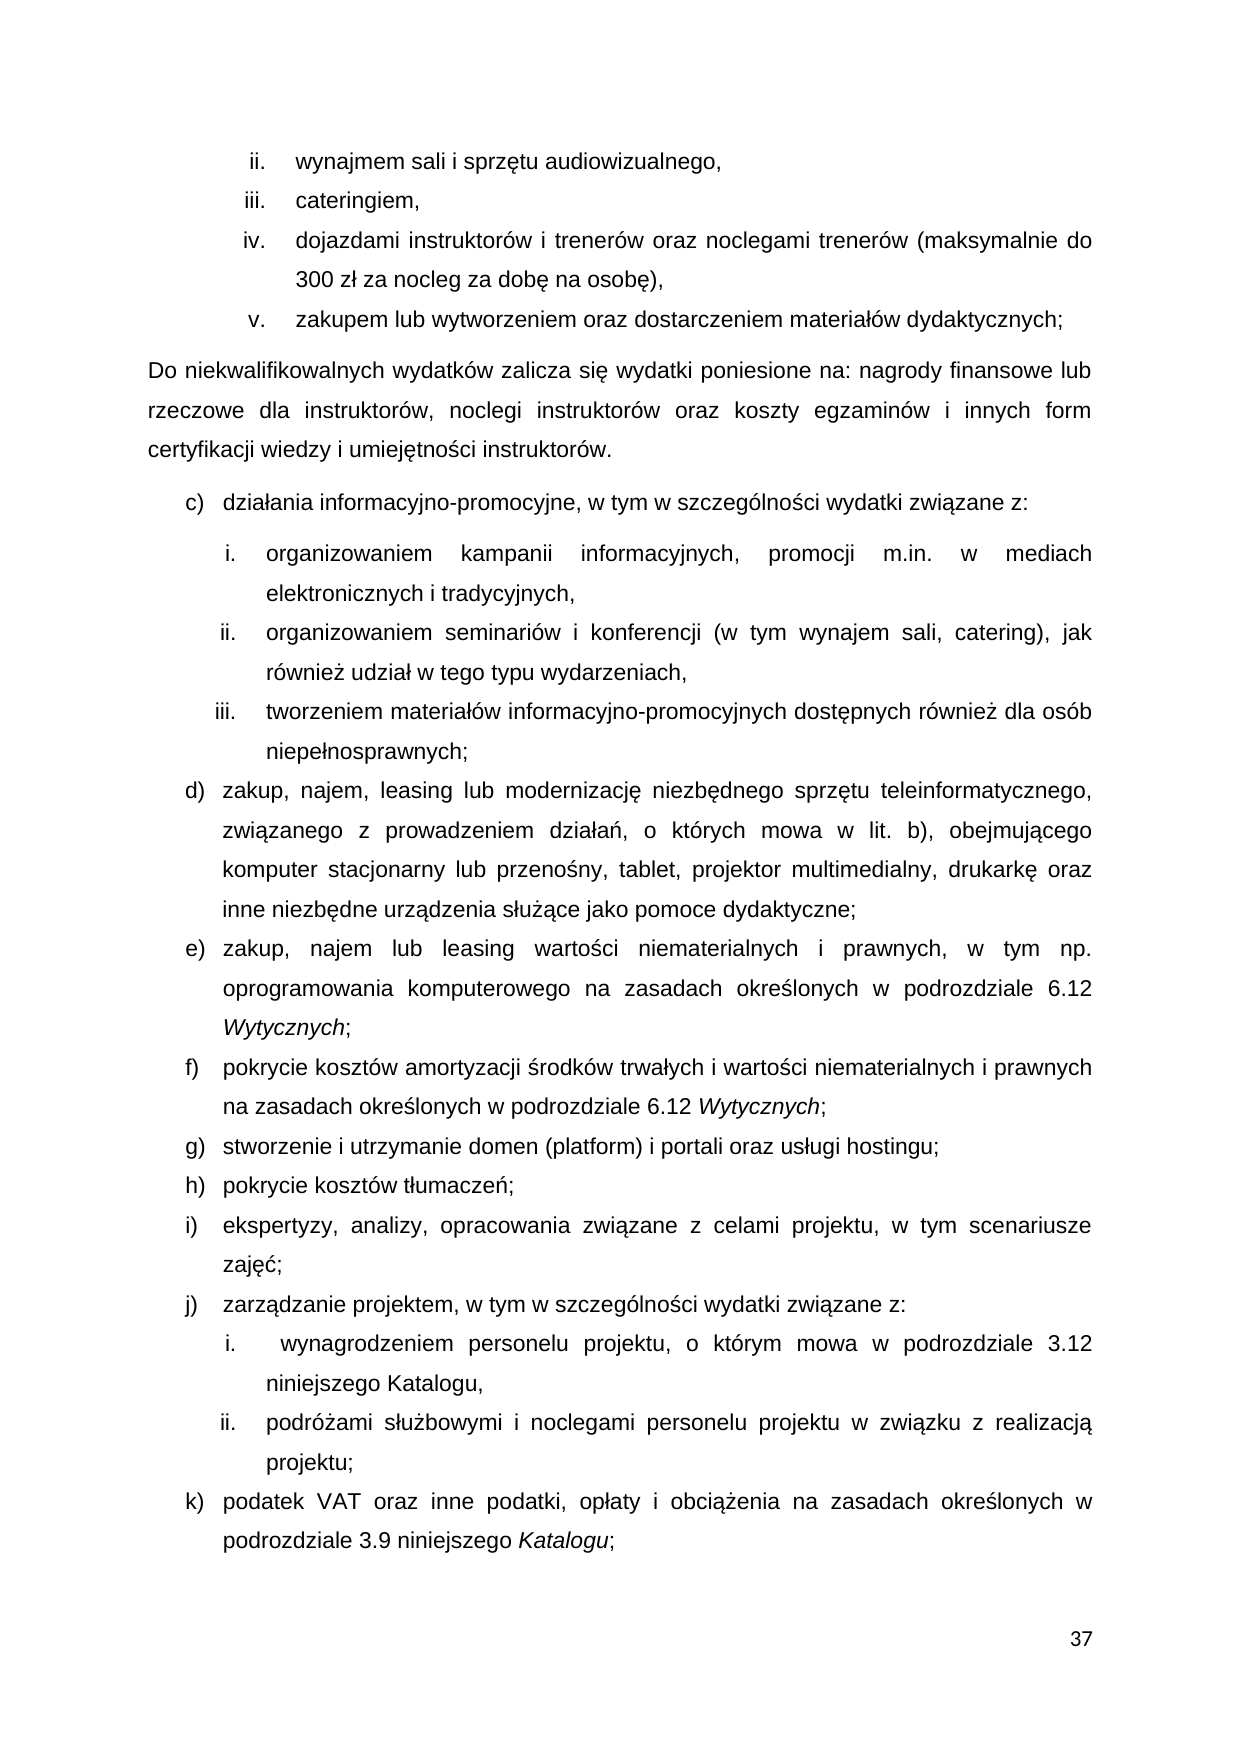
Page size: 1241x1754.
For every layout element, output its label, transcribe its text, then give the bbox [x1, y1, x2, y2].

list dojazdami instruktorów i trenerów oraz noclegami trenerów (maksymalnie do 300 zł za nocleg za dobę na osobę), [266, 227, 1093, 292]
list zakupem lub wytworzeniem oraz dostarczeniem materiałów dydaktycznych; [266, 306, 1093, 332]
list zakup, najem lub leasing wartości niematerialnych i prawnych, w tym np. oprogramowania komputerowego na zasadach określonych w podrozdziale 6.12 Wytycznych; [185, 935, 1093, 1041]
list wynagrodzeniem personelu projektu, o którym mowa w podrozdziale 3.12 niniejszego Katalogu, [236, 1330, 1093, 1396]
list organizowaniem seminariów i konferencji (w tym wynajem sali, catering), jak również udział w tego typu wydarzeniach, [236, 619, 1093, 685]
list podatek VAT oraz inne podatki, opłaty i obciążenia na zasadach określonych w podrozdziale 3.9 niniejszego Katalogu; [185, 1488, 1093, 1554]
list pokrycie kosztów tłumaczeń; [185, 1172, 1093, 1198]
list zarządzanie projektem, w tym w szczególności wydatki związane z: [185, 1291, 1093, 1317]
list tworzeniem materiałów informacyjno-promocyjnych dostępnych również dla osób niepełnosprawnych; [236, 698, 1093, 764]
list zakup, najem, leasing lub modernizację niezbędnego sprzętu teleinformatycznego, związanego z prowadzeniem działań, o których mowa w lit. b), obejmującego komputer stacjonarny lub przenośny, tablet, projektor multimedialny, drukarkę oraz inne niezbędne urządzenia służące jako pomoce dydaktyczne; [185, 777, 1093, 922]
list stworzenie i utrzymanie domen (platform) i portali oraz usługi hostingu; [185, 1133, 1093, 1159]
list pokrycie kosztów amortyzacji środków trwałych i wartości niematerialnych i prawnych na zasadach określonych w podrozdziale 6.12 Wytycznych; [185, 1054, 1093, 1119]
list podróżami służbowymi i noclegami personelu projektu w związku z realizacją projektu; [236, 1409, 1093, 1475]
list organizowaniem kampanii informacyjnych, promocji m.in. w mediach elektronicznych i tradycyjnych, [236, 540, 1093, 606]
list wynajmem sali i sprzętu audiowizualnego, [266, 148, 1093, 174]
list cateringiem, [266, 187, 1093, 213]
text Do niekwalifikowalnych wydatków zalicza się wydatki poniesione na: nagrody finansowe lub rzeczowe dla instruktorów, noclegi instruktorów oraz koszty egzaminów i innych form certyfikacji wiedzy i umiejętności instruktorów. [148, 357, 1093, 463]
list ekspertyzy, analizy, opracowania związane z celami projektu, w tym scenariusze zajęć; [185, 1212, 1093, 1277]
list działania informacyjno-promocyjne, w tym w szczególności wydatki związane z: [185, 488, 1093, 515]
